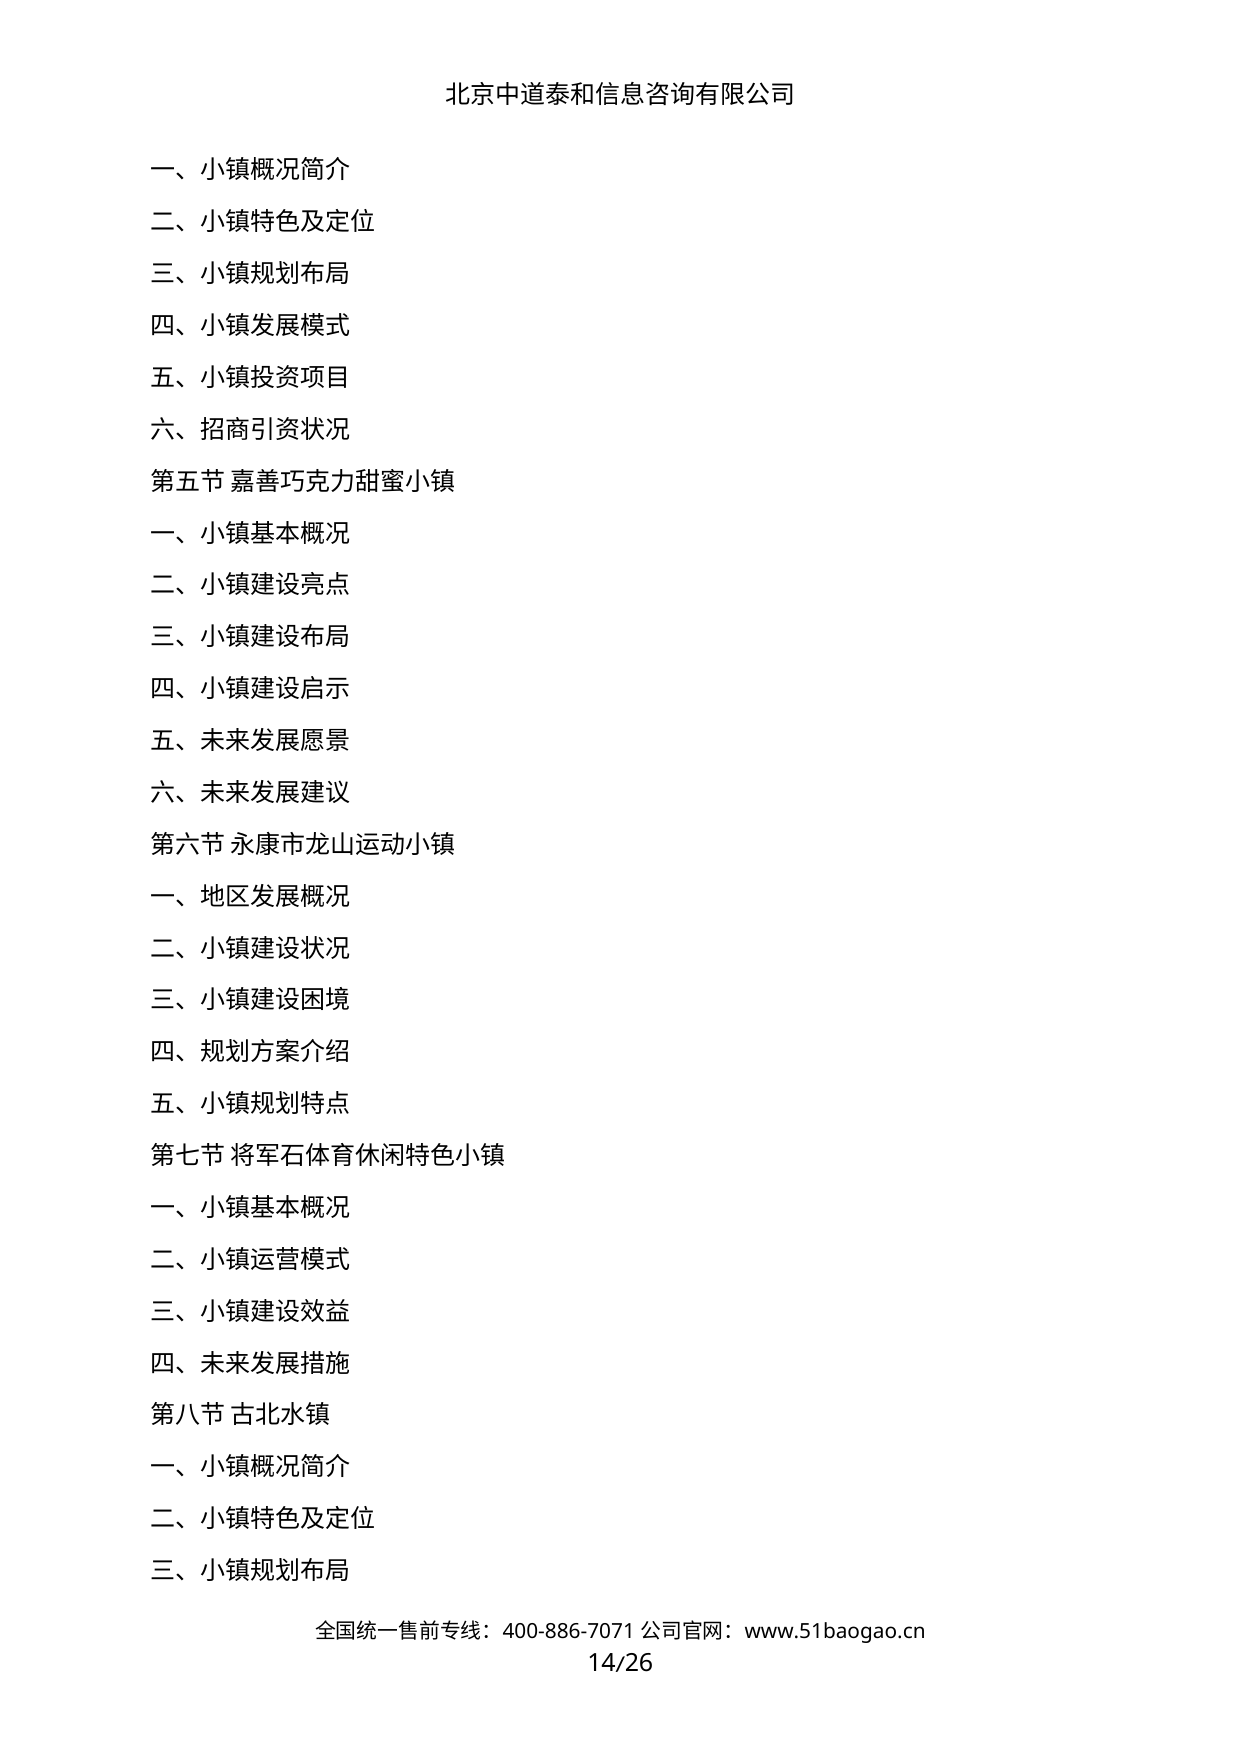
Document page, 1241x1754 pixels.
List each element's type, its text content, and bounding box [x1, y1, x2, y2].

text 六、未来发展建议 [150, 772, 1090, 809]
text 二、小镇特色及定位 [150, 202, 1090, 238]
text 一、小镇概况简介 [150, 150, 1090, 186]
text 第六节 永康市龙山运动小镇 [150, 824, 1090, 861]
text 第八节 古北水镇 [150, 1395, 1090, 1431]
text 五、小镇规划特点 [150, 1084, 1090, 1120]
text 二、小镇运营模式 [150, 1239, 1090, 1276]
text 三、小镇建设布局 [150, 617, 1090, 653]
text 一、小镇概况简介 [150, 1447, 1090, 1483]
text 三、小镇建设效益 [150, 1291, 1090, 1327]
text 三、小镇规划布局 [150, 254, 1090, 290]
text 三、小镇规划布局 [150, 1551, 1090, 1587]
text 四、小镇发展模式 [150, 306, 1090, 342]
text 四、规划方案介绍 [150, 1032, 1090, 1068]
text 五、未来发展愿景 [150, 721, 1090, 757]
text 二、小镇建设状况 [150, 928, 1090, 964]
text 第七节 将军石体育休闲特色小镇 [150, 1136, 1090, 1172]
text 四、小镇建设启示 [150, 669, 1090, 705]
text 一、小镇基本概况 [150, 513, 1090, 549]
text 二、小镇建设亮点 [150, 565, 1090, 601]
text 一、小镇基本概况 [150, 1187, 1090, 1224]
text 三、小镇建设困境 [150, 980, 1090, 1016]
text 一、地区发展概况 [150, 876, 1090, 912]
text 第五节 嘉善巧克力甜蜜小镇 [150, 461, 1090, 497]
text 六、招商引资状况 [150, 409, 1090, 446]
text 二、小镇特色及定位 [150, 1499, 1090, 1535]
text 五、小镇投资项目 [150, 357, 1090, 394]
text 四、未来发展措施 [150, 1343, 1090, 1379]
